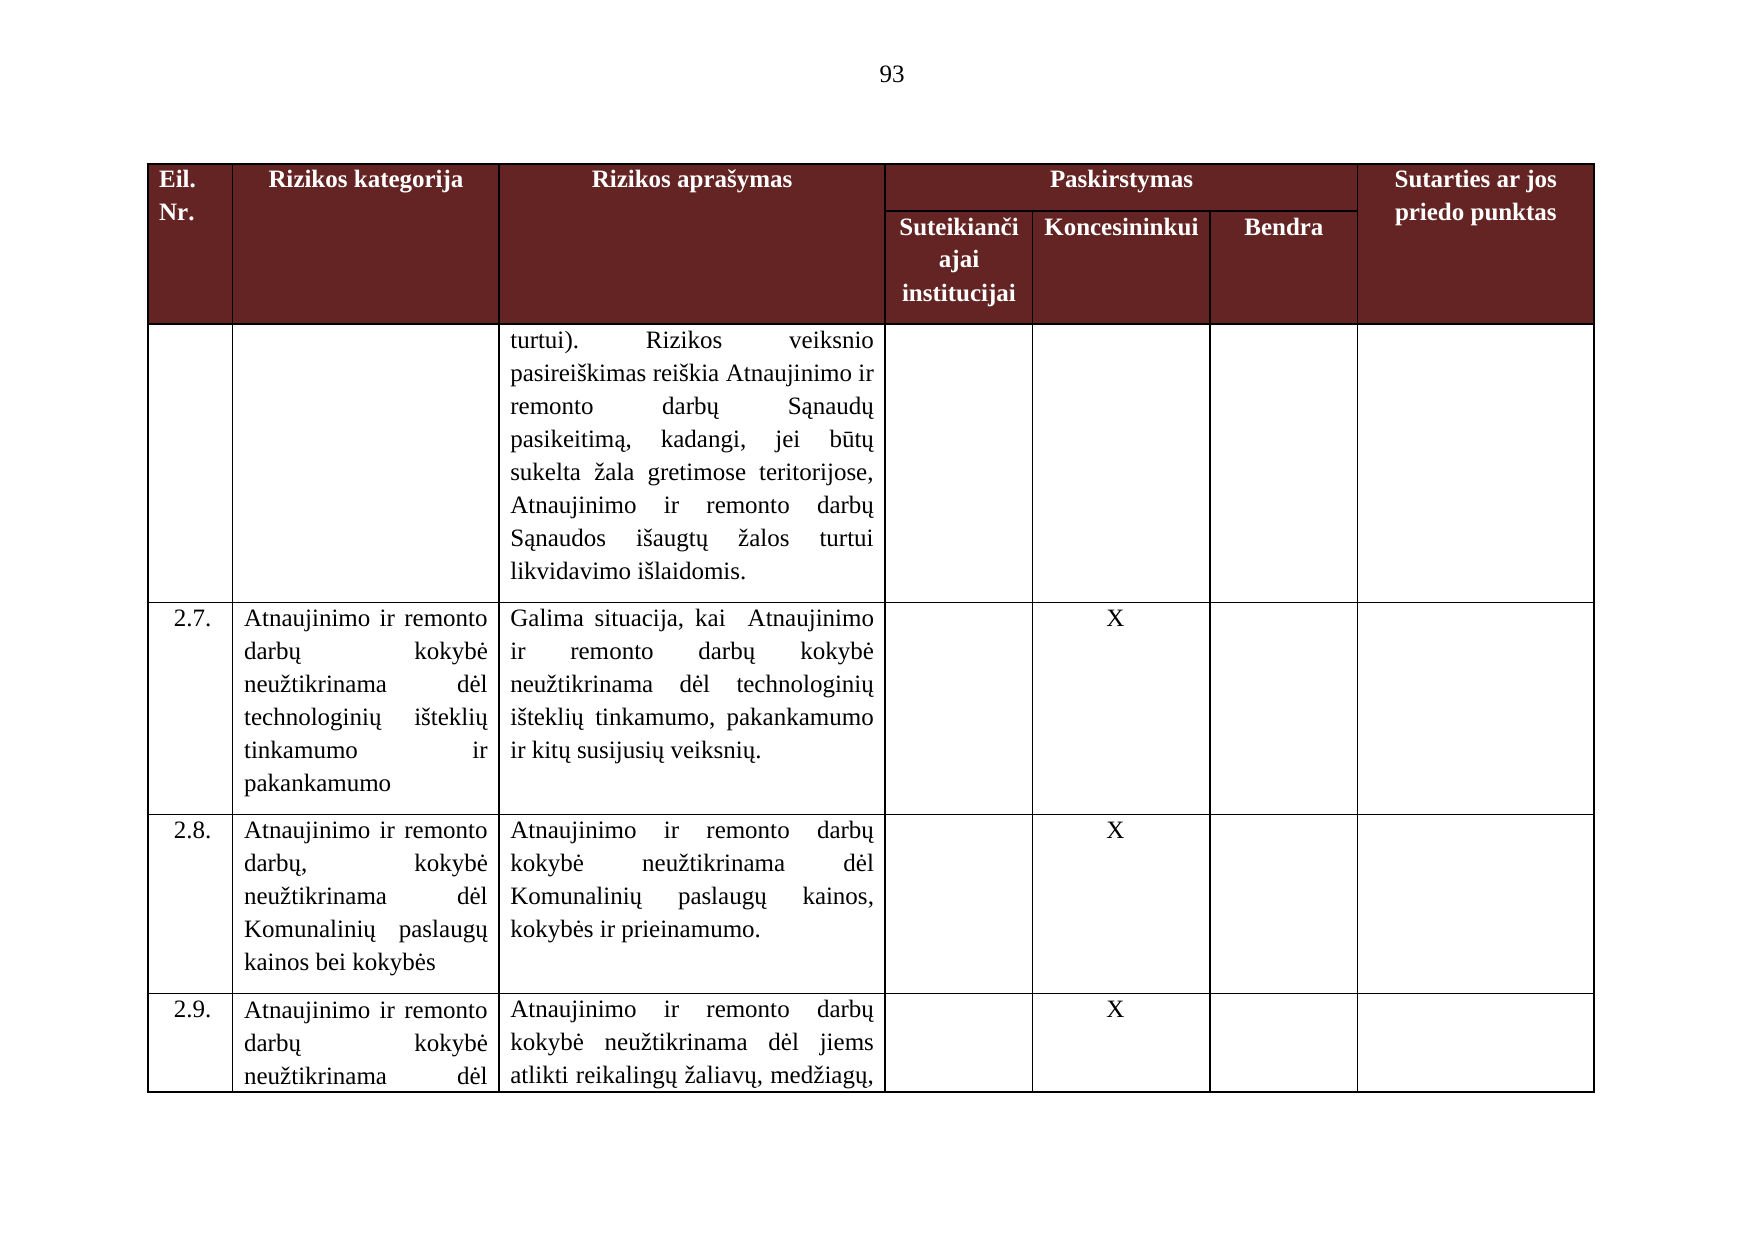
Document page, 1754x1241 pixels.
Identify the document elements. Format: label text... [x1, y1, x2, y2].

table_header Paskirstymas [886, 165, 1357, 210]
table_cell [1358, 603, 1593, 813]
table_cell Atnaujinimo ir remonto darbų kokybė neužtikrinama dėl Komunalinių paslaugų kainos, kokybės ir prieinamumo. [500, 815, 884, 993]
table_cell [1211, 603, 1357, 813]
table_cell [149, 815, 232, 993]
table_cell Galima situacija, kai Atnaujinimo ir remonto darbų kokybė neužtikrinama dėl technologinių išteklių tinkamumo, pakankamumo ir kitų susijusių veiksnių. [500, 603, 884, 813]
table_header Rizikos aprašymas [500, 165, 884, 323]
table_cell Bendra [1211, 212, 1357, 323]
table_cell [886, 325, 1032, 601]
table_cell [233, 325, 498, 601]
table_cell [233, 994, 498, 1091]
table_cell X [1033, 994, 1209, 1091]
table_cell [1358, 325, 1593, 601]
table_cell [1211, 325, 1357, 601]
table_cell [886, 994, 1032, 1091]
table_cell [500, 994, 884, 1091]
table_cell [886, 815, 1032, 993]
table_cell X [1033, 325, 1209, 601]
table_cell [149, 994, 232, 1091]
table_cell Suteikiančiajai institucijai [886, 212, 1032, 323]
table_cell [500, 325, 884, 601]
table_cell [1211, 815, 1357, 993]
table_cell X [1033, 603, 1209, 813]
table_cell [1358, 994, 1593, 1091]
table_cell X [1033, 815, 1209, 993]
table_cell Koncesininkui [1033, 212, 1209, 323]
table_header Eil. Nr. [149, 165, 232, 323]
table_cell [1358, 815, 1593, 993]
table_cell [886, 603, 1032, 813]
table_header Sutarties ar jos priedo punktas [1358, 165, 1593, 323]
table_header Rizikos kategorija [233, 165, 498, 323]
table_cell [149, 325, 232, 601]
table_cell Atnaujinimo ir remonto darbų kokybė neužtikrinama dėl technologinių išteklių tinkamumo ir pakankamumo [233, 603, 498, 813]
table_cell [149, 603, 232, 813]
table_cell [1211, 994, 1357, 1091]
table_cell Atnaujinimo ir remonto darbų, kokybė neužtikrinama dėl Komunalinių paslaugų kainos bei kokybės [233, 815, 498, 993]
